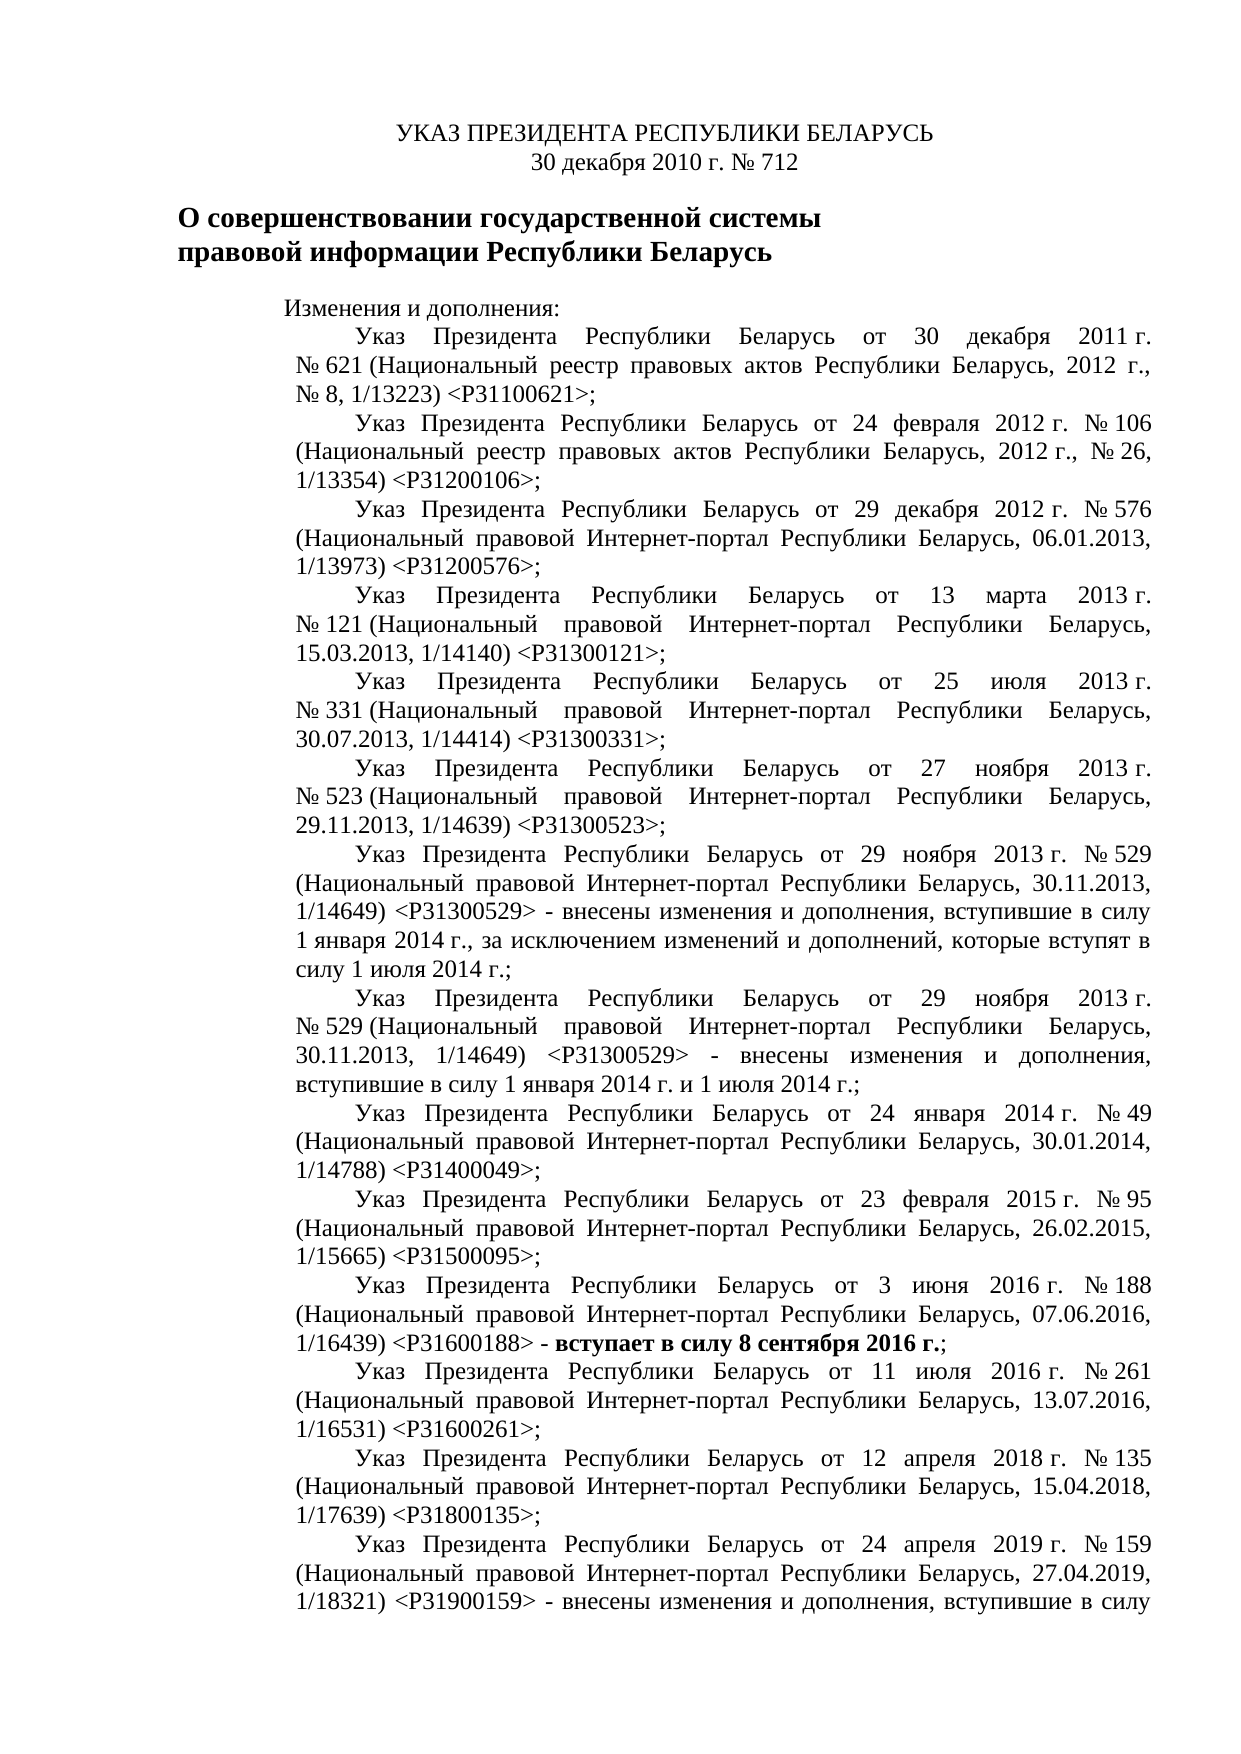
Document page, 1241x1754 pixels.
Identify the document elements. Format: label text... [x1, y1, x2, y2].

text Указ Президента Республики Беларусь от 24 января 2014 г. № 49 (Национальный правовой Интернет-портал Республики Беларусь, 30.01.2014, 1/14788) <P31400049>; [295, 1098, 1152, 1184]
text Указ Президента Республики Беларусь от 29 декабря 2012 г. № 576 (Национальный правовой Интернет-портал Республики Беларусь, 06.01.2013, 1/13973) <P31200576>; [295, 494, 1152, 580]
text Указ Президента Республики Беларусь от 29 ноября 2013 г. № 529 (Национальный правовой Интернет-портал Республики Беларусь, 30.11.2013, 1/14649) <P31300529> - внесены изменения и дополнения, вступившие в силу 1 января 2014 г. и 1 июля 2014 г.; [295, 983, 1152, 1098]
text Указ Президента Республики Беларусь от 30 декабря 2011 г. № 621 (Национальный реестр правовых актов Республики Беларусь, 2012 г., № 8, 1/13223) <P31100621>; [295, 321, 1152, 408]
text Изменения и дополнения: [283, 293, 1152, 321]
text Указ Президента Республики Беларусь от 23 февраля 2015 г. № 95 (Национальный правовой Интернет-портал Республики Беларусь, 26.02.2015, 1/15665) <P31500095>; [295, 1184, 1152, 1270]
text Указ Президента Республики Беларусь от 11 июля 2016 г. № 261 (Национальный правовой Интернет-портал Республики Беларусь, 13.07.2016, 1/16531) <P31600261>; [295, 1356, 1152, 1443]
text 30 декабря 2010 г. № 712 [177, 147, 1152, 176]
text УКАЗ ПРЕЗИДЕНТА РЕСПУБЛИКИ БЕЛАРУСЬ [177, 118, 1152, 147]
text Указ Президента Республики Беларусь от 13 марта 2013 г. № 121 (Национальный правовой Интернет-портал Республики Беларусь, 15.03.2013, 1/14140) <P31300121>; [295, 580, 1152, 666]
text Указ Президента Республики Беларусь от 12 апреля 2018 г. № 135 (Национальный правовой Интернет-портал Республики Беларусь, 15.04.2018, 1/17639) <P31800135>; [295, 1443, 1152, 1529]
text Указ Президента Республики Беларусь от 29 ноября 2013 г. № 529 (Национальный правовой Интернет-портал Республики Беларусь, 30.11.2013, 1/14649) <P31300529> - внесены изменения и дополнения, вступившие в силу 1 января 2014 г., за исключением изменений и дополнений, которые вступят в силу 1 июля 2014 г.; [295, 839, 1152, 983]
text Указ Президента Республики Беларусь от 3 июня 2016 г. № 188 (Национальный правовой Интернет-портал Республики Беларусь, 07.06.2016, 1/16439) <P31600188> - вступает в силу 8 сентября 2016 г.; [295, 1270, 1152, 1356]
text Указ Президента Республики Беларусь от 25 июля 2013 г. № 331 (Национальный правовой Интернет-портал Республики Беларусь, 30.07.2013, 1/14414) <P31300331>; [295, 666, 1152, 753]
text О совершенствовании государственной системы правовой информации Республики Беларусь [177, 201, 915, 268]
text Указ Президента Республики Беларусь от 24 февраля 2012 г. № 106 (Национальный реестр правовых актов Республики Беларусь, 2012 г., № 26, 1/13354) <P31200106>; [295, 408, 1152, 494]
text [295, 1529, 1152, 1615]
text Указ Президента Республики Беларусь от 27 ноября 2013 г. № 523 (Национальный правовой Интернет-портал Республики Беларусь, 29.11.2013, 1/14639) <P31300523>; [295, 753, 1152, 839]
